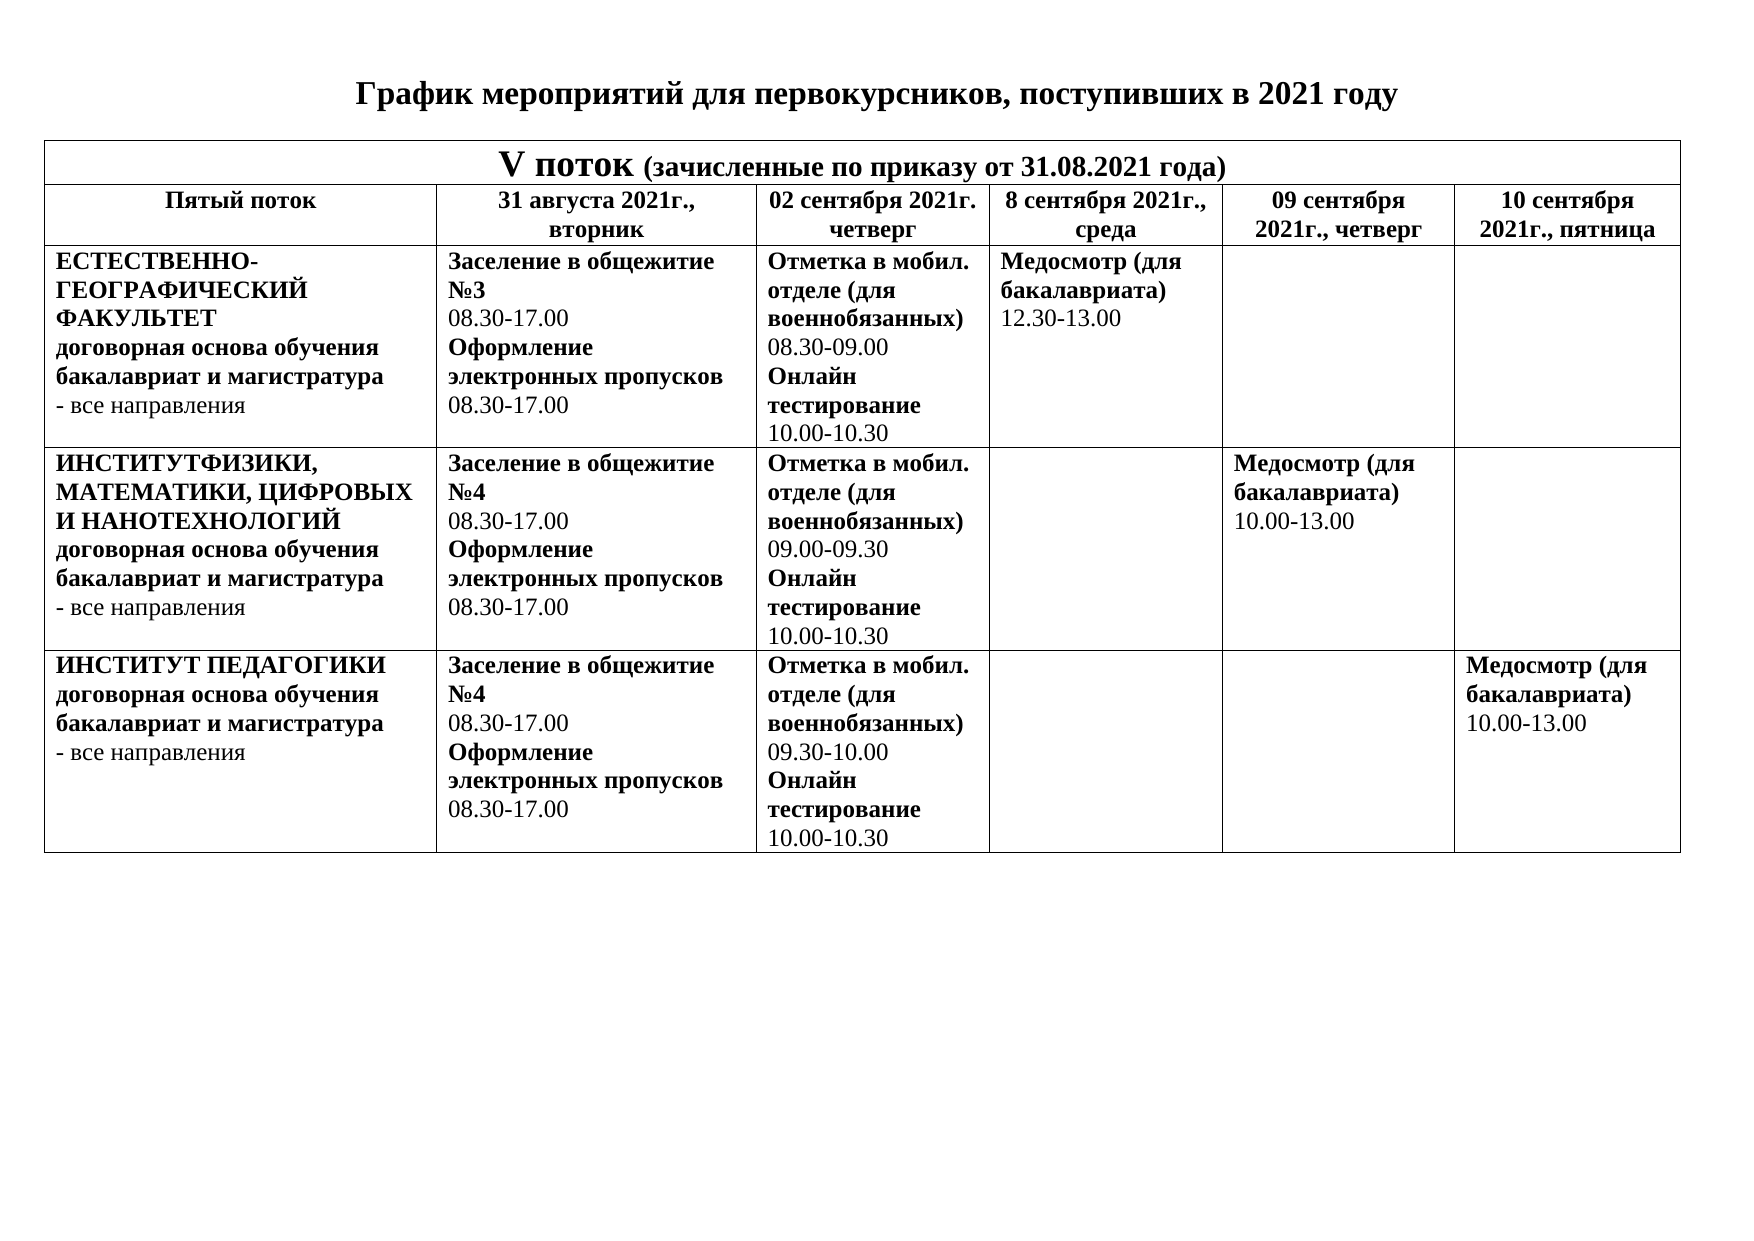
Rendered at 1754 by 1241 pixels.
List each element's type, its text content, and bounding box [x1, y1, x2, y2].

table_cell [1223, 651, 1454, 852]
table_cell Отметка в мобил. отделе (для военнобязанных) 09.30-10.00 Онлайн тестирование 10.00-10.30 [757, 651, 989, 852]
table_cell [990, 448, 1222, 649]
text График мероприятий для первокурсников, поступивших в 2021 году [59, 73, 1695, 111]
table_cell Заселение в общежитие №3 08.30-17.00 Оформление электронных пропусков 08.30-17.00 [437, 246, 756, 447]
table_cell Медосмотр (для бакалавриата) 10.00-13.00 [1223, 448, 1454, 649]
table_cell 09 сентября 2021г., четверг [1223, 185, 1454, 245]
table_cell Заселение в общежитие №4 08.30-17.00 Оформление электронных пропусков 08.30-17.00 [437, 448, 756, 649]
table_cell ИНСТИТУТ ПЕДАГОГИКИ договорная основа обучения бакалавриат и магистратура - все направления [45, 651, 436, 852]
table_cell [1455, 448, 1680, 649]
table_cell Медосмотр (для бакалавриата) 12.30-13.00 [990, 246, 1222, 447]
table_cell Медосмотр (для бакалавриата) 10.00-13.00 [1455, 651, 1680, 852]
table_cell Отметка в мобил. отделе (для военнобязанных) 08.30-09.00 Онлайн тестирование 10.00-10.30 [757, 246, 989, 447]
table_cell ИНСТИТУТФИЗИКИ, МАТЕМАТИКИ, ЦИФРОВЫХ И НАНОТЕХНОЛОГИЙ договорная основа обучения бакалавриат и магистратура - все направления [45, 448, 436, 649]
table_cell [1455, 246, 1680, 447]
table_cell Отметка в мобил. отделе (для военнобязанных) 09.00-09.30 Онлайн тестирование 10.00-10.30 [757, 448, 989, 649]
table_cell [990, 651, 1222, 852]
table_cell [1223, 246, 1454, 447]
table_cell 31 августа 2021г., вторник [437, 185, 756, 245]
table_cell ЕСТЕСТВЕННО-ГЕОГРАФИЧЕСКИЙ ФАКУЛЬТЕТ договорная основа обучения бакалавриат и магистратура - все направления [45, 246, 436, 447]
table_cell Заселение в общежитие №4 08.30-17.00 Оформление электронных пропусков 08.30-17.00 [437, 651, 756, 852]
table_cell 10 сентября 2021г., пятница [1455, 185, 1680, 245]
table_cell Пятый поток [45, 185, 436, 245]
table_header V поток (зачисленные по приказу от 31.08.2021 года) [45, 141, 1680, 184]
table_cell 8 сентября 2021г., среда [990, 185, 1222, 245]
table_cell 02 сентября 2021г. четверг [757, 185, 989, 245]
